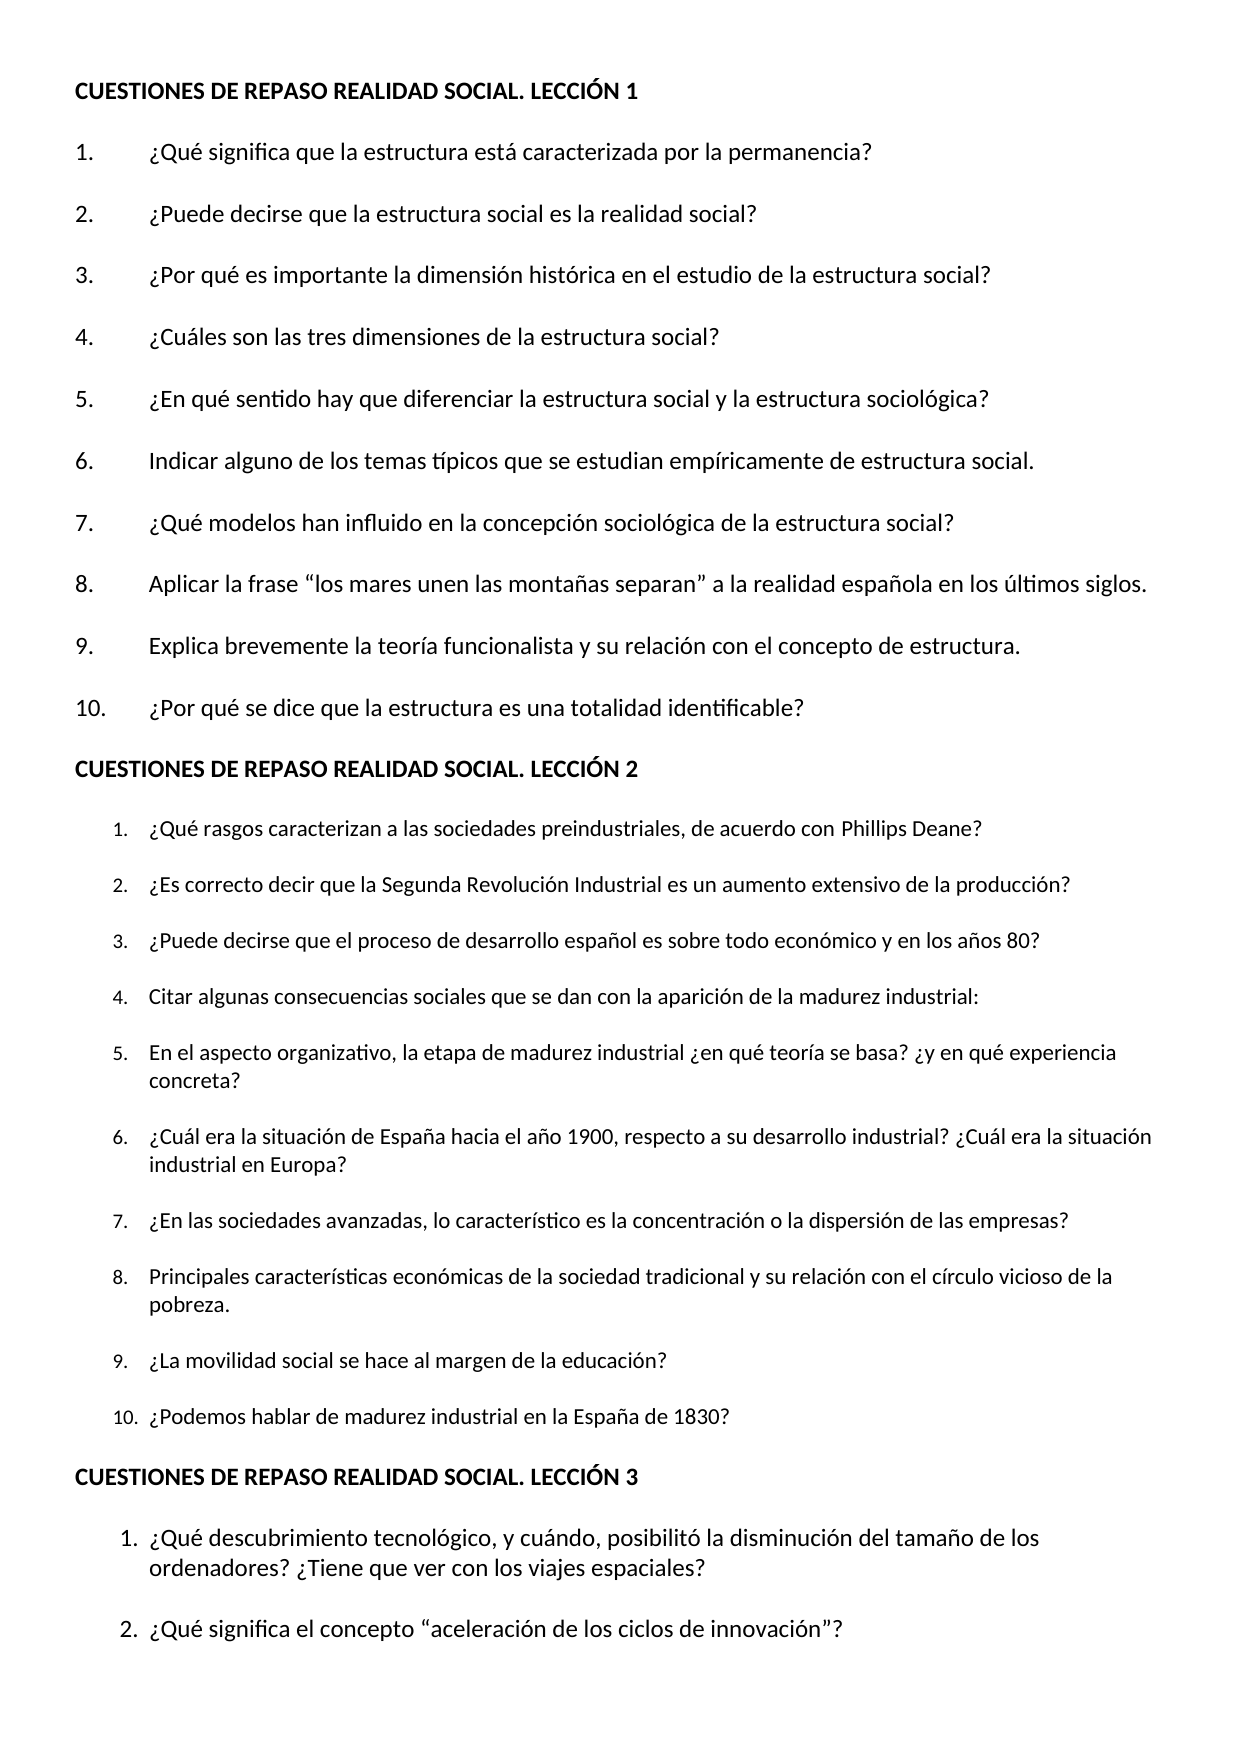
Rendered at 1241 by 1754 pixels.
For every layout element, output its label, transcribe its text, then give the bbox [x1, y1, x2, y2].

list Principales características económicas de la sociedad tradicional y su relación con el círculo vicioso de la pobreza. [112, 1262, 1165, 1318]
list ¿Qué significa el concepto “aceleración de los ciclos de innovación”? [119, 1614, 1165, 1644]
text CUESTIONES DE REPASO REALIDAD SOCIAL. LECCIÓN 3 [75, 1461, 1165, 1492]
list ¿Es correcto decir que la Segunda Revolución Industrial es un aumento extensivo de la producción? [112, 870, 1165, 898]
list ¿En qué sentido hay que diferenciar la estructura social y la estructura sociológica? [75, 383, 1165, 445]
list Aplicar la frase “los mares unen las montañas separan” a la realidad española en los últimos siglos. [75, 568, 1165, 630]
list ¿Cuál era la situación de España hacia el año 1900, respecto a su desarrollo industrial? ¿Cuál era la situación industrial en Europa? [112, 1122, 1165, 1178]
list ¿La movilidad social se hace al margen de la educación? [112, 1346, 1165, 1374]
list En el aspecto organizativo, la etapa de madurez industrial ¿en qué teoría se basa? ¿y en qué experiencia concreta? [112, 1038, 1165, 1094]
list ¿Qué descubrimiento tecnológico, y cuándo, posibilitó la disminución del tamaño de los ordenadores? ¿Tiene que ver con los viajes espaciales? [119, 1522, 1165, 1583]
list Citar algunas consecuencias sociales que se dan con la aparición de la madurez industrial: [112, 982, 1165, 1010]
list Explica brevemente la teoría funcionalista y su relación con el concepto de estructura. [75, 630, 1165, 692]
list ¿Qué significa que la estructura está caracterizada por la permanencia? [75, 136, 1165, 198]
list ¿Puede decirse que el proceso de desarrollo español es sobre todo económico y en los años 80? [112, 926, 1165, 954]
list ¿En las sociedades avanzadas, lo característico es la concentración o la dispersión de las empresas? [112, 1206, 1165, 1234]
list Indicar alguno de los temas típicos que se estudian empíricamente de estructura social. [75, 445, 1165, 507]
list ¿Qué modelos han influido en la concepción sociológica de la estructura social? [75, 507, 1165, 568]
text CUESTIONES DE REPASO REALIDAD SOCIAL. LECCIÓN 1 [75, 75, 1165, 106]
list ¿Qué rasgos caracterizan a las sociedades preindustriales, de acuerdo con Phillips Deane? [112, 814, 1165, 842]
list ¿Por qué es importante la dimensión histórica en el estudio de la estructura social? [75, 259, 1165, 321]
list ¿Podemos hablar de madurez industrial en la España de 1830? [112, 1402, 1165, 1431]
list ¿Puede decirse que la estructura social es la realidad social? [75, 198, 1165, 259]
list ¿Por qué se dice que la estructura es una totalidad identificable? [75, 692, 1165, 722]
text CUESTIONES DE REPASO REALIDAD SOCIAL. LECCIÓN 2 [75, 753, 1165, 783]
list ¿Cuáles son las tres dimensiones de la estructura social? [75, 321, 1165, 383]
